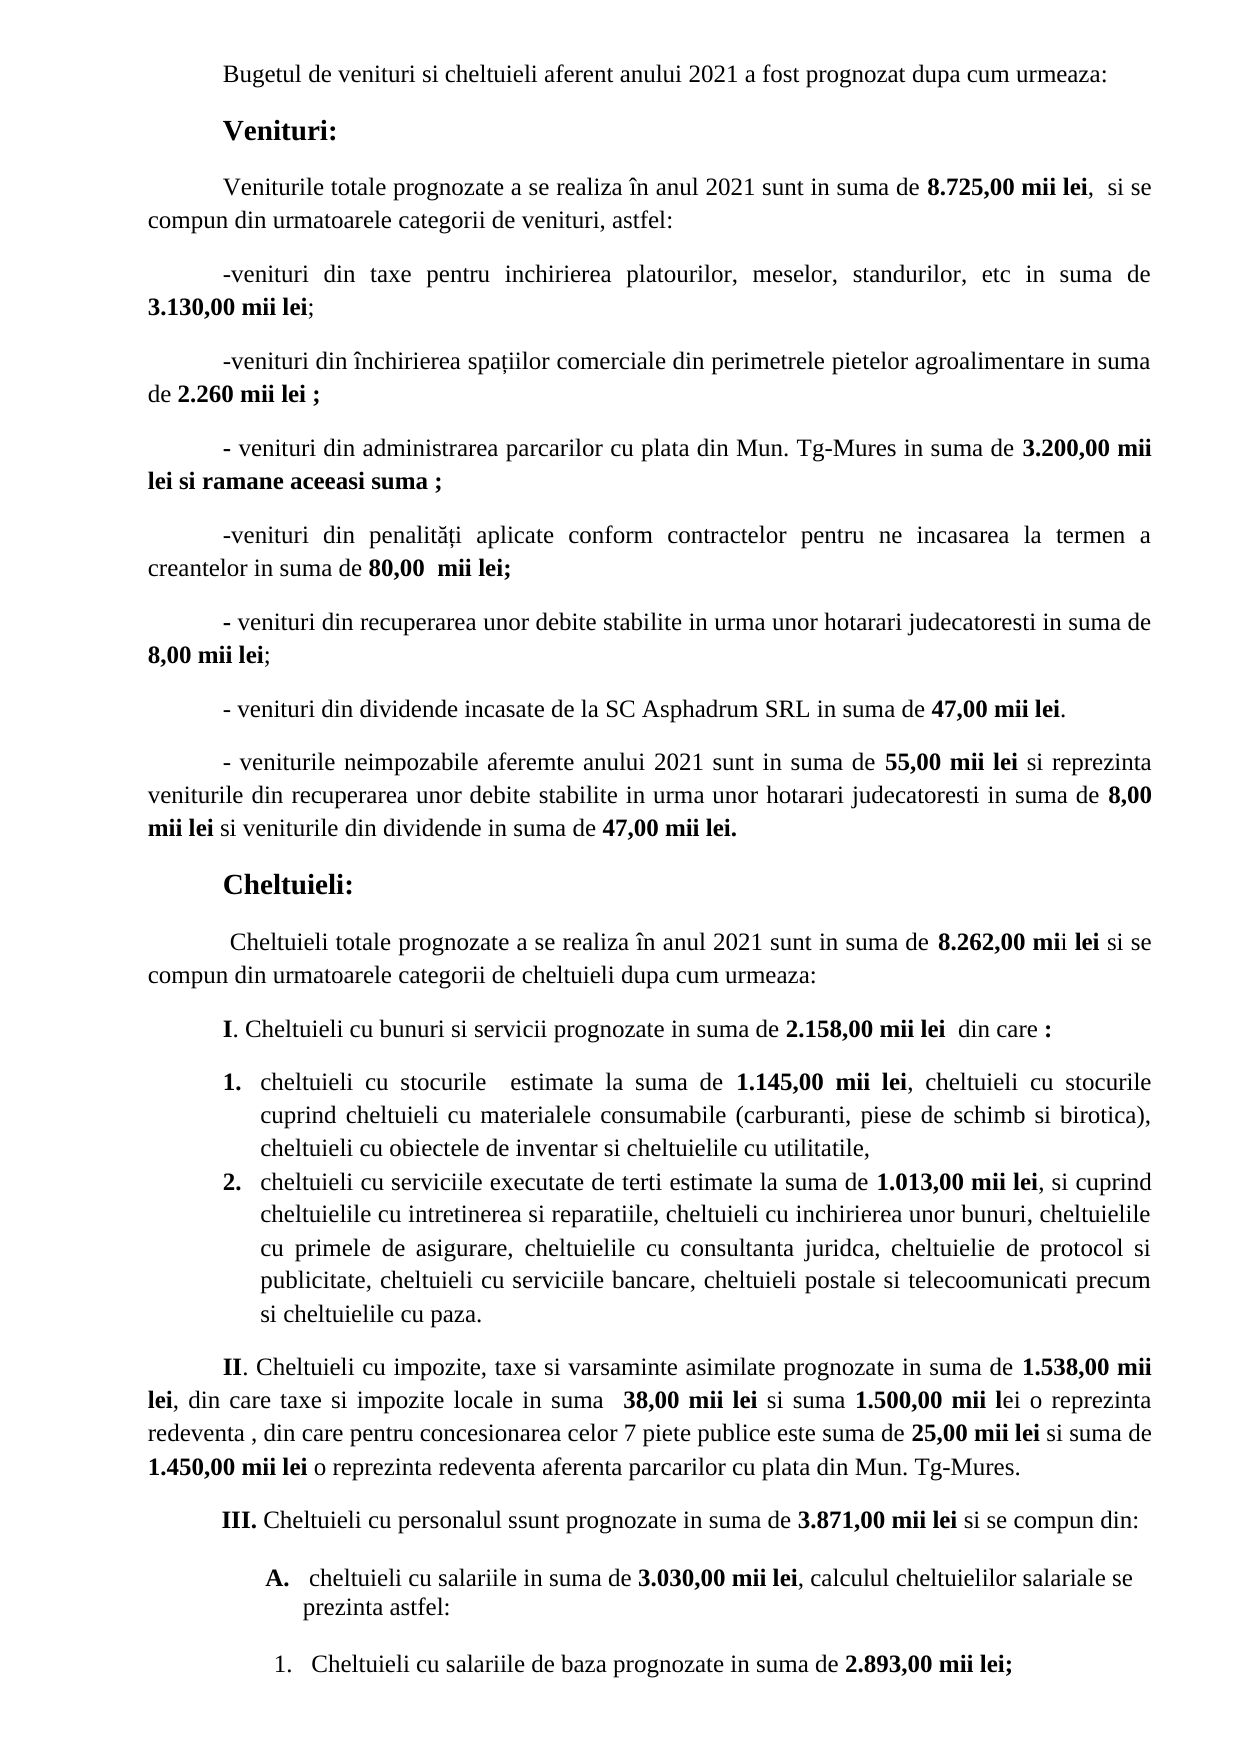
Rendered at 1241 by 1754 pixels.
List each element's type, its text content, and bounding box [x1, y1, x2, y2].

text II. Cheltuieli cu impozite, taxe si varsaminte asimilate prognozate in suma de 1.538,00 mii lei, din care taxe si impozite locale in suma 38,00 mii lei si suma 1.500,00 mii lei o reprezinta redeventa , din care pentru concesionarea celor 7 piete publice este suma de 25,00 mii lei si suma de 1.450,00 mii lei o reprezinta redeventa aferenta parcarilor cu plata din Mun. Tg-Mures. [148, 1352, 1152, 1480]
text - venituri din dividende incasate de la SC Asphadrum SRL in suma de 47,00 mii lei. [148, 694, 1152, 722]
text - venituri din administrarea parcarilor cu plata din Mun. Tg-Mures in suma de 3.200,00 mii lei si ramane aceeasi suma ; [148, 433, 1152, 495]
text - veniturile neimpozabile aferemte anului 2021 sunt in suma de 55,00 mii lei si reprezinta veniturile din recuperarea unor debite stabilite in urma unor hotarari judecatoresti in suma de 8,00 mii lei si veniturile din dividende in suma de 47,00 mii lei. [148, 747, 1152, 842]
text Cheltuieli totale prognozate a se realiza în anul 2021 sunt in suma de 8.262,00 mii lei si se compun din urmatoarele categorii de cheltuieli dupa cum urmeaza: [148, 927, 1152, 988]
text Cheltuieli: [148, 867, 1152, 901]
list III. Cheltuieli cu personalul ssunt prognozate in suma de 3.871,00 mii lei si se compun din: [148, 1505, 1152, 1534]
text Veniturile totale prognozate a se realiza în anul 2021 sunt in suma de 8.725,00 mii lei, si se compun din urmatoarele categorii de venituri, astfel: [148, 172, 1152, 234]
text -venituri din penalități aplicate conform contractelor pentru ne incasarea la termen a creantelor in suma de 80,00 mii lei; [148, 520, 1152, 582]
list Cheltuieli cu salariile de baza prognozate in suma de 2.893,00 mii lei; [274, 1649, 1152, 1678]
list cheltuieli cu stocurile estimate la suma de 1.145,00 mii lei, cheltuieli cu stocurile cuprind cheltuieli cu materialele consumabile (carburanti, piese de schimb si birotica), cheltuieli cu obiectele de inventar si cheltuielile cu utilitatile, [223, 1067, 1152, 1162]
text -venituri din închirierea spațiilor comerciale din perimetrele pietelor agroalimentare in suma de 2.260 mii lei ; [148, 346, 1152, 408]
list cheltuieli cu salariile in suma de 3.030,00 mii lei, calculul cheltuielilor salariale se prezinta astfel: [265, 1563, 1152, 1620]
list cheltuieli cu serviciile executate de terti estimate la suma de 1.013,00 mii lei, si cuprind cheltuielile cu intretinerea si reparatiile, cheltuieli cu inchirierea unor bunuri, cheltuielile cu primele de asigurare, cheltuielile cu consultanta juridca, cheltuielie de protocol si publicitate, cheltuieli cu serviciile bancare, cheltuieli postale si telecoomunicati precum si cheltuielile cu paza. [223, 1167, 1152, 1327]
text Venituri: [148, 113, 1152, 147]
text - venituri din recuperarea unor debite stabilite in urma unor hotarari judecatoresti in suma de 8,00 mii lei; [148, 607, 1152, 668]
text -venituri din taxe pentru inchirierea platourilor, meselor, standurilor, etc in suma de 3.130,00 mii lei; [148, 259, 1152, 321]
text I. Cheltuieli cu bunuri si servicii prognozate in suma de 2.158,00 mii lei din care : [148, 1014, 1152, 1042]
text Bugetul de venituri si cheltuieli aferent anului 2021 a fost prognozat dupa cum urmeaza: [148, 59, 1152, 88]
